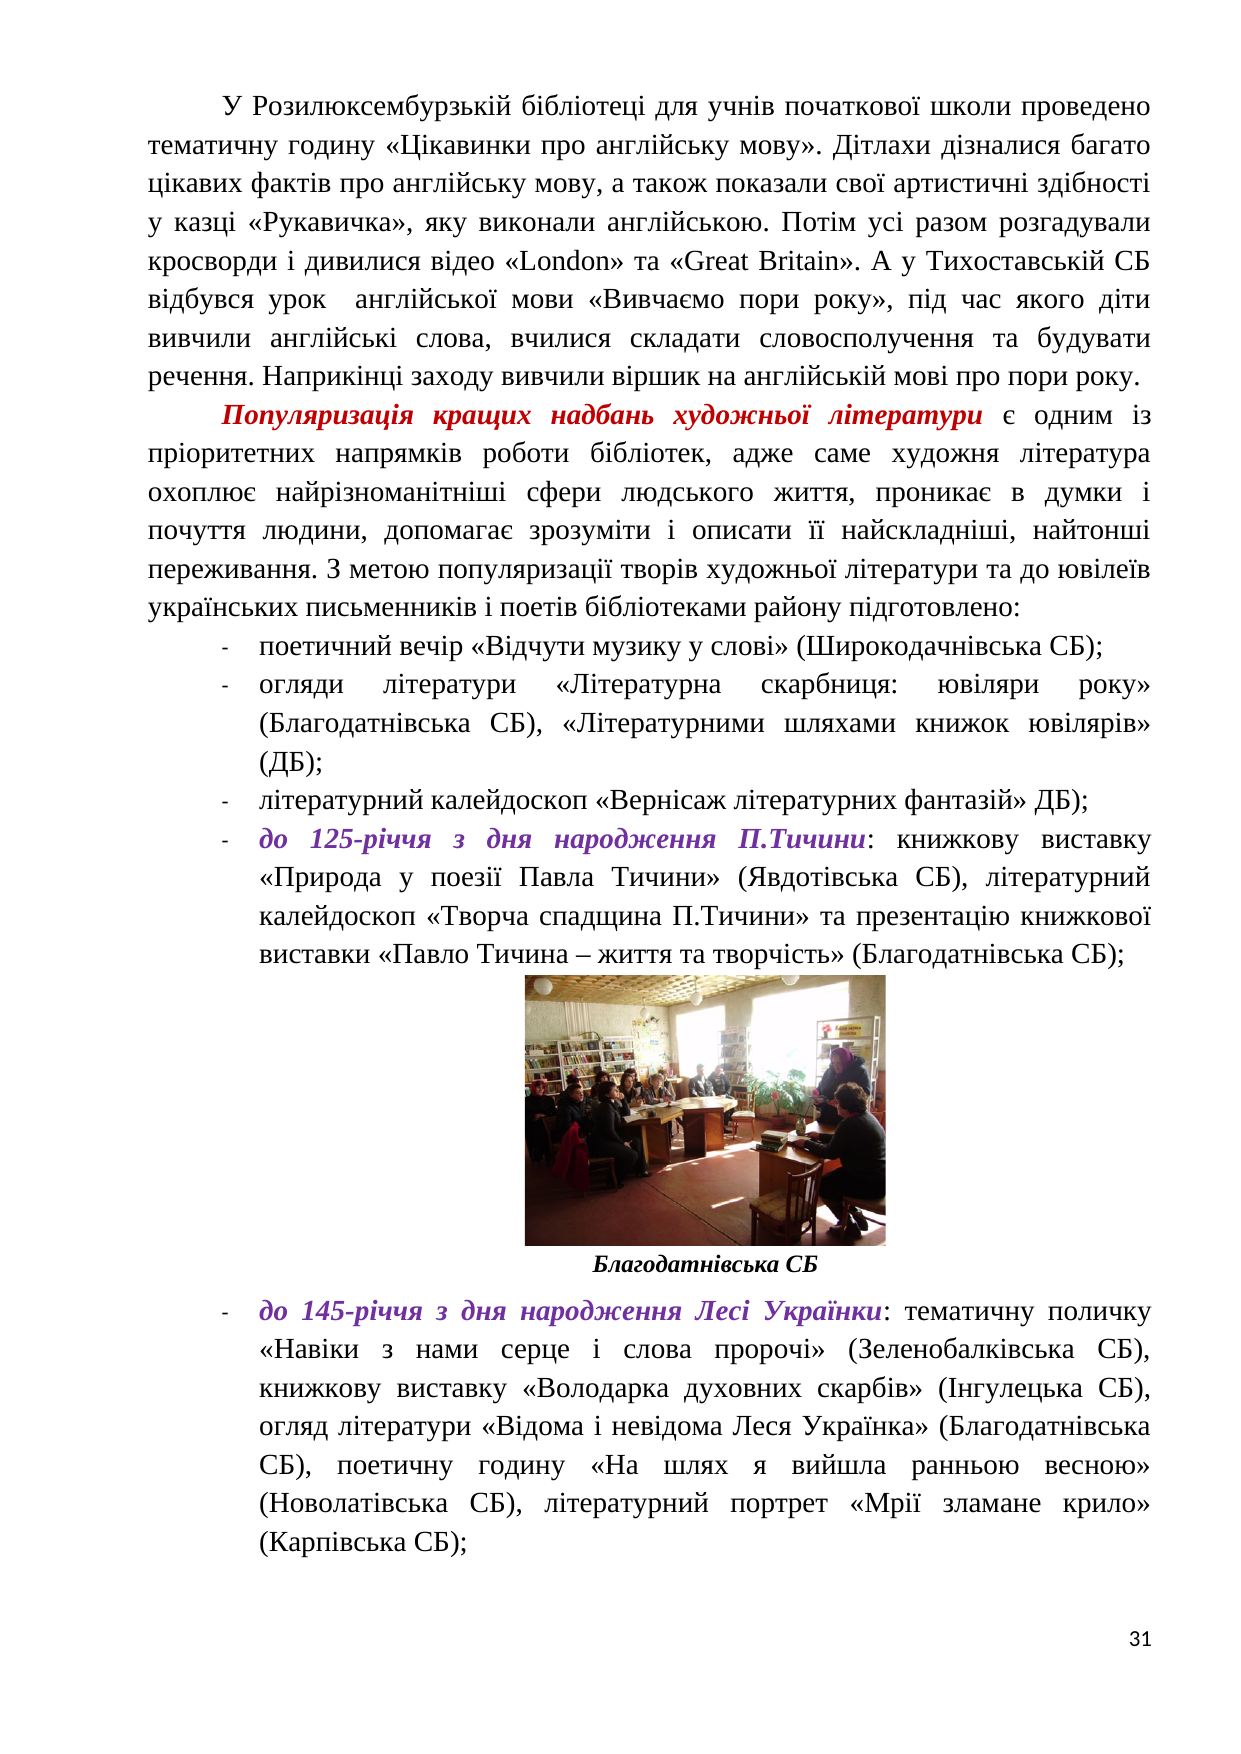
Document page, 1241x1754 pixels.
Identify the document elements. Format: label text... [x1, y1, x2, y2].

list огляди літератури «Літературна скарбниця: ювіляри року» (Благодатнівська СБ), «Літературними шляхами книжок ювілярів» (ДБ); [221, 667, 1152, 777]
text Популяризація кращих надбань художньої літератури є одним із пріоритетних напрямків роботи бібліотек, адже саме художня література охоплює найрізноманітніші сфери людського життя, проникає в думки і почуття людини, допомагає зрозуміти і описати її найскладніші, найтонші переживання. З метою популяризації творів художньої літератури та до ювілеїв українських письменників і поетів бібліотеками району підготовлено: [148, 397, 1152, 623]
list до 145-річчя з дня народження Лесі Українки: тематичну поличку «Навіки з нами серце і слова пророчі» (Зеленобалківська СБ), книжкову виставку «Володарка духовних скарбів» (Інгулецька СБ), огляд літератури «Відома і невідома Леся Українка» (Благодатнівська СБ), поетичну годину «На шлях я вийшла ранньою весною» (Новолатівська СБ), літературний портрет «Мрії зламане крило» (Карпівська СБ); [221, 1293, 1152, 1557]
picture [524, 975, 886, 1246]
list Благодатнівська СБ [259, 1249, 1152, 1278]
text У Розилюксембурзькій бібліотеці для учнів початкової школи проведено тематичну годину «Цікавинки про англійську мову». Дітлахи дізналися багато цікавих фактів про англійську мову, а також показали свої артистичні здібності у казці «Рукавичка», яку виконали англійською. Потім усі разом розгадували кросворди і дивилися відео «London» та «Great Britain». А у Тихоставській СБ відбувся урок англійської мови «Вивчаємо пори року», під час якого діти вивчили англійські слова, вчилися складати словосполучення та будувати речення. Наприкінці заходу вивчили віршик на англійській мові про пори року. [148, 88, 1152, 392]
list до 125-річчя з дня народження П.Тичини: книжкову виставку «Природа у поезії Павла Тичини» (Явдотівська СБ), літературний калейдоскоп «Творча спадщина П.Тичини» та презентацію книжкової виставки «Павло Тичина – життя та творчість» (Благодатнівська СБ); [221, 821, 1152, 970]
list поетичний вечір «Відчути музику у слові» (Широкодачнівська СБ); [221, 628, 1152, 662]
list літературний калейдоскоп «Вернісаж літературних фантазій» ДБ); [221, 782, 1152, 816]
